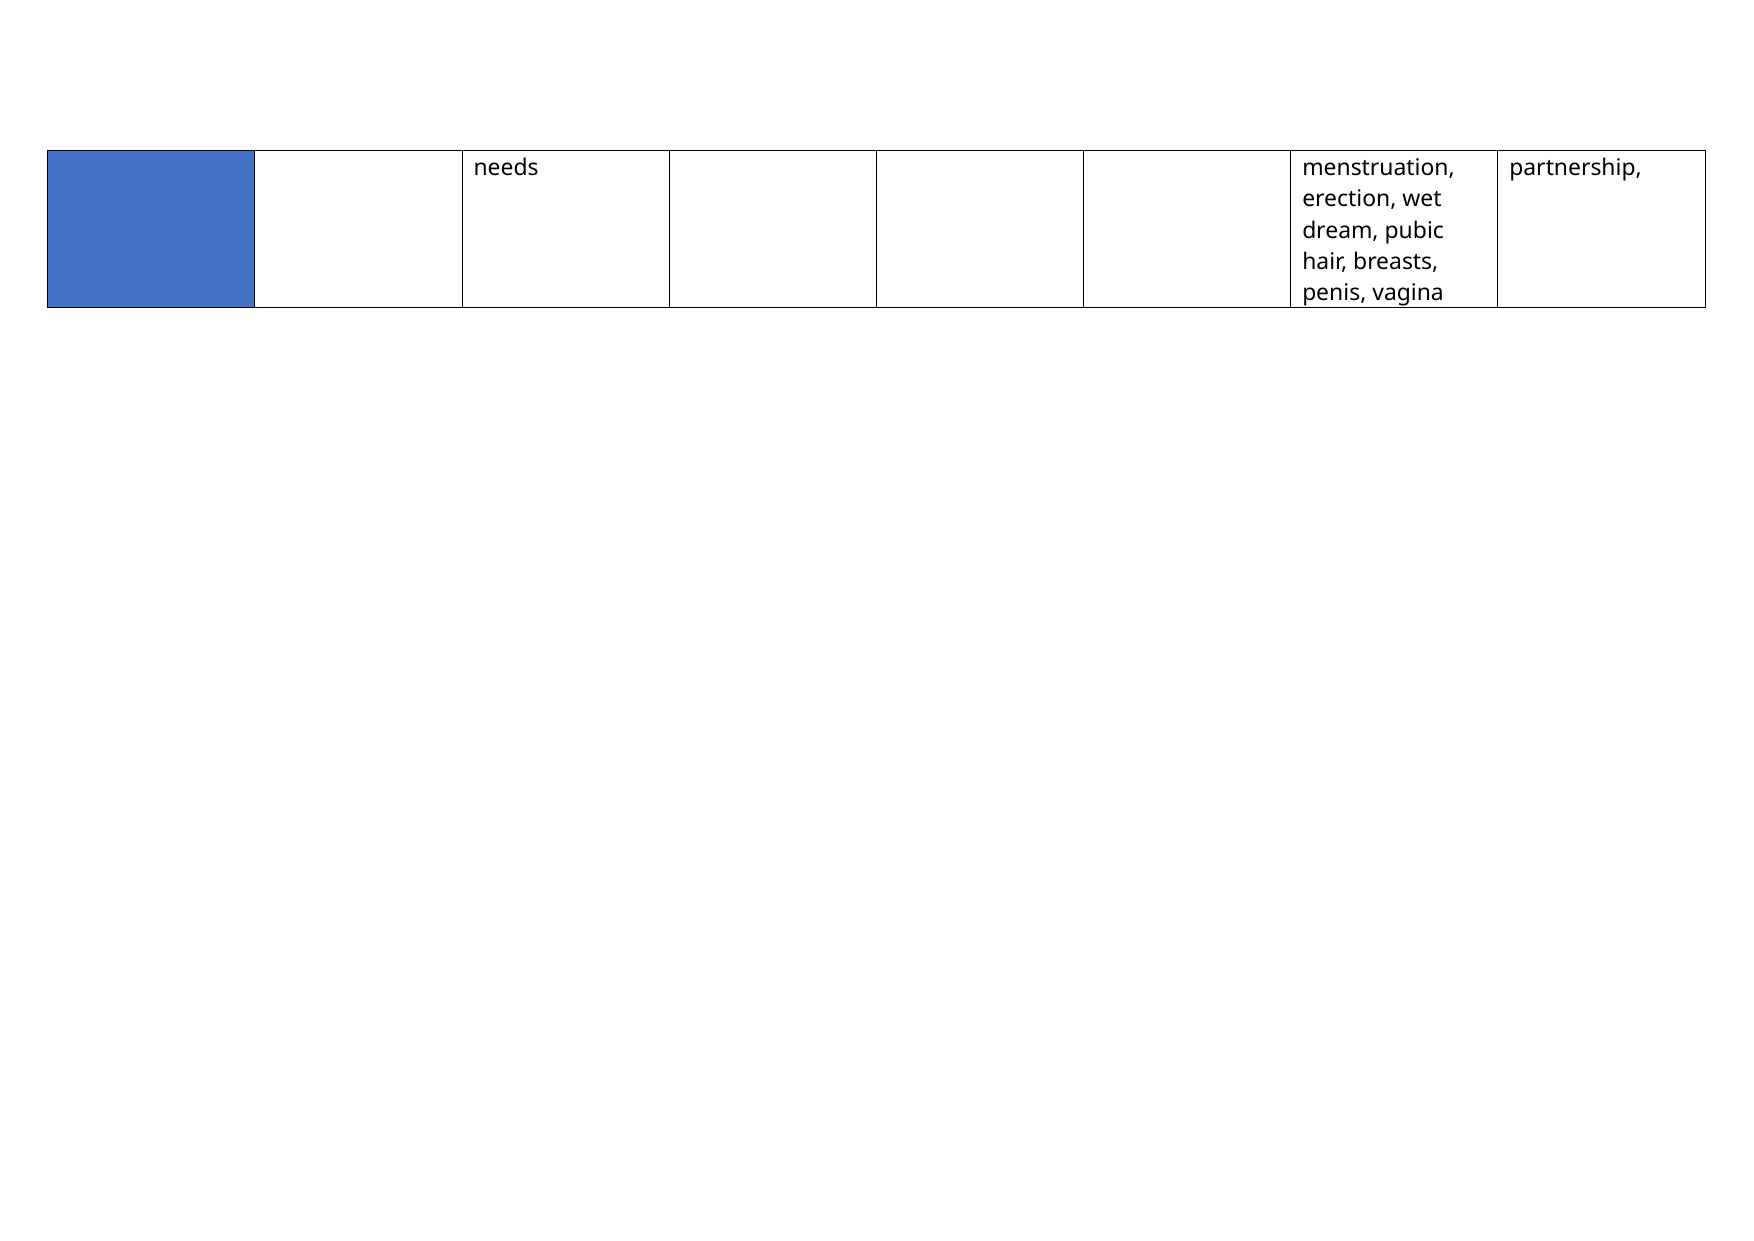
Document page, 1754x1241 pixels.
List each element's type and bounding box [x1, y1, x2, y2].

table_cell [463, 151, 669, 307]
table_cell [670, 151, 876, 307]
table_cell [1291, 151, 1497, 307]
table_cell [1084, 151, 1290, 307]
table_cell [877, 151, 1083, 307]
table_cell [1498, 151, 1705, 307]
